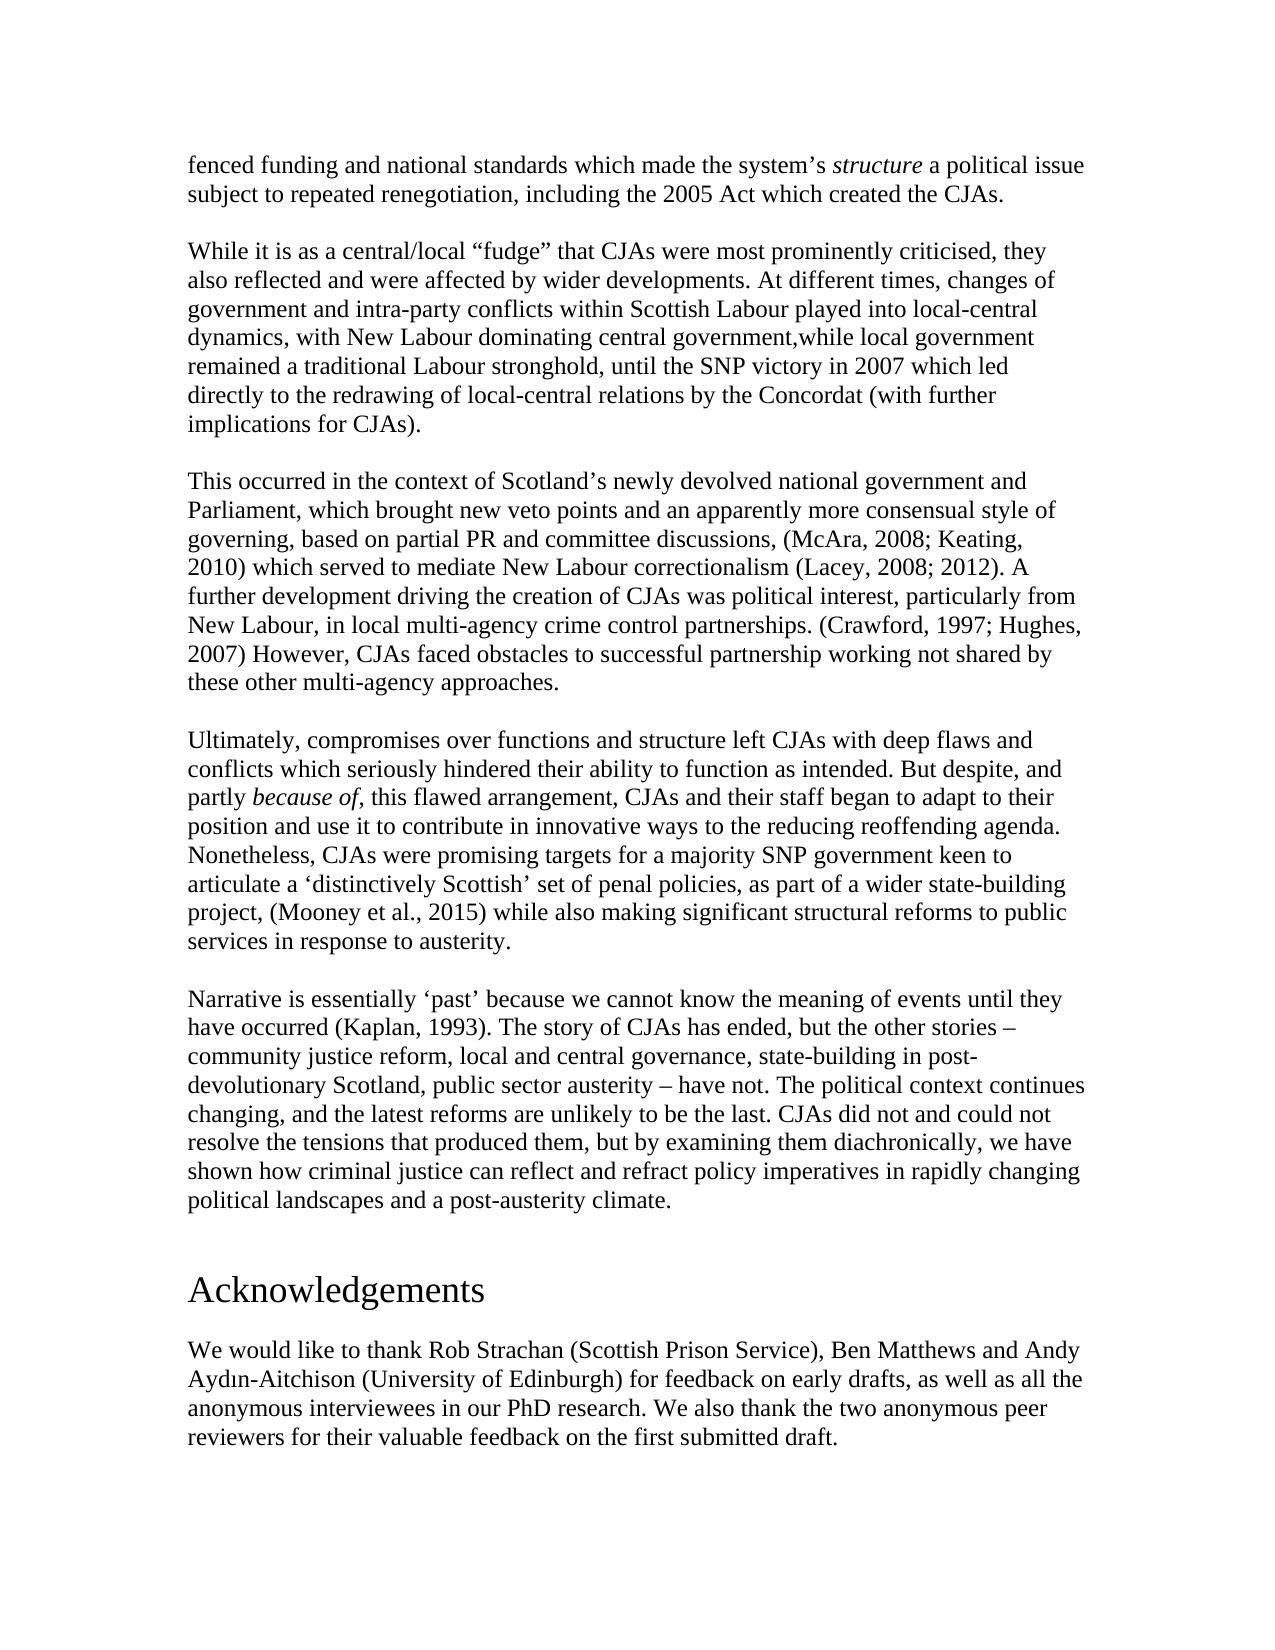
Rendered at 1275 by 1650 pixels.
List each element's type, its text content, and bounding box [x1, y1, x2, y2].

text While it is as a central/local “fudge” that CJAs were most prominently criticised, they also reflected and were affected by wider developments. At different times, changes of government and intra-party conflicts within Scottish Labour played into local-central dynamics, with New Labour dominating central government,while local government remained a traditional Labour stronghold, until the SNP victory in 2007 which led directly to the redrawing of local-central relations by the Concordat (with further implications for CJAs). [187, 236, 1087, 437]
text We would like to thank Rob Strachan (Scottish Prison Service), Ben Matthews and Andy Aydın-Aitchison (University of Edinburgh) for feedback on early drafts, as well as all the anonymous interviewees in our PhD research. We also thank the two anonymous peer reviewers for their valuable feedback on the first submitted draft. [187, 1336, 1087, 1451]
text Acknowledgements [187, 1267, 1087, 1311]
text This occurred in the context of Scotland’s newly devolved national government and Parliament, which brought new veto points and an apparently more consensual style of governing, based on partial PR and committee discussions, (McAra, 2008; Keating, 2010) which served to mediate New Labour correctionalism (Lacey, 2008; 2012). A further development driving the creation of CJAs was political interest, particularly from New Labour, in local multi-agency crime control partnerships. (Crawford, 1997; Hughes, 2007) However, CJAs faced obstacles to successful partnership working not shared by these other multi-agency approaches. [187, 466, 1087, 696]
text Ultimately, compromises over functions and structure left CJAs with deep flaws and conflicts which seriously hindered their ability to function as intended. But despite, and partly because of, this flawed arrangement, CJAs and their staff began to adapt to their position and use it to contribute in innovative ways to the reducing reoffending agenda. Nonetheless, CJAs were promising targets for a majority SNP government keen to articulate a ‘distinctively Scottish’ set of penal policies, as part of a wider state-building project, (Mooney et al., 2015) while also making significant structural reforms to public services in response to austerity. [187, 725, 1087, 955]
text Narrative is essentially ‘past’ because we cannot know the meaning of events until they have occurred (Kaplan, 1993). The story of CJAs has ended, but the other stories – community justice reform, local and central governance, state-building in post-devolutionary Scotland, public sector austerity – have not. The political context continues changing, and the latest reforms are unlikely to be the last. CJAs did not and could not resolve the tensions that produced them, but by examining them diachronically, we have shown how criminal justice can reflect and refract policy imperatives in rapidly changing political landscapes and a post-austerity climate. [187, 984, 1087, 1214]
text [187, 150, 1087, 207]
